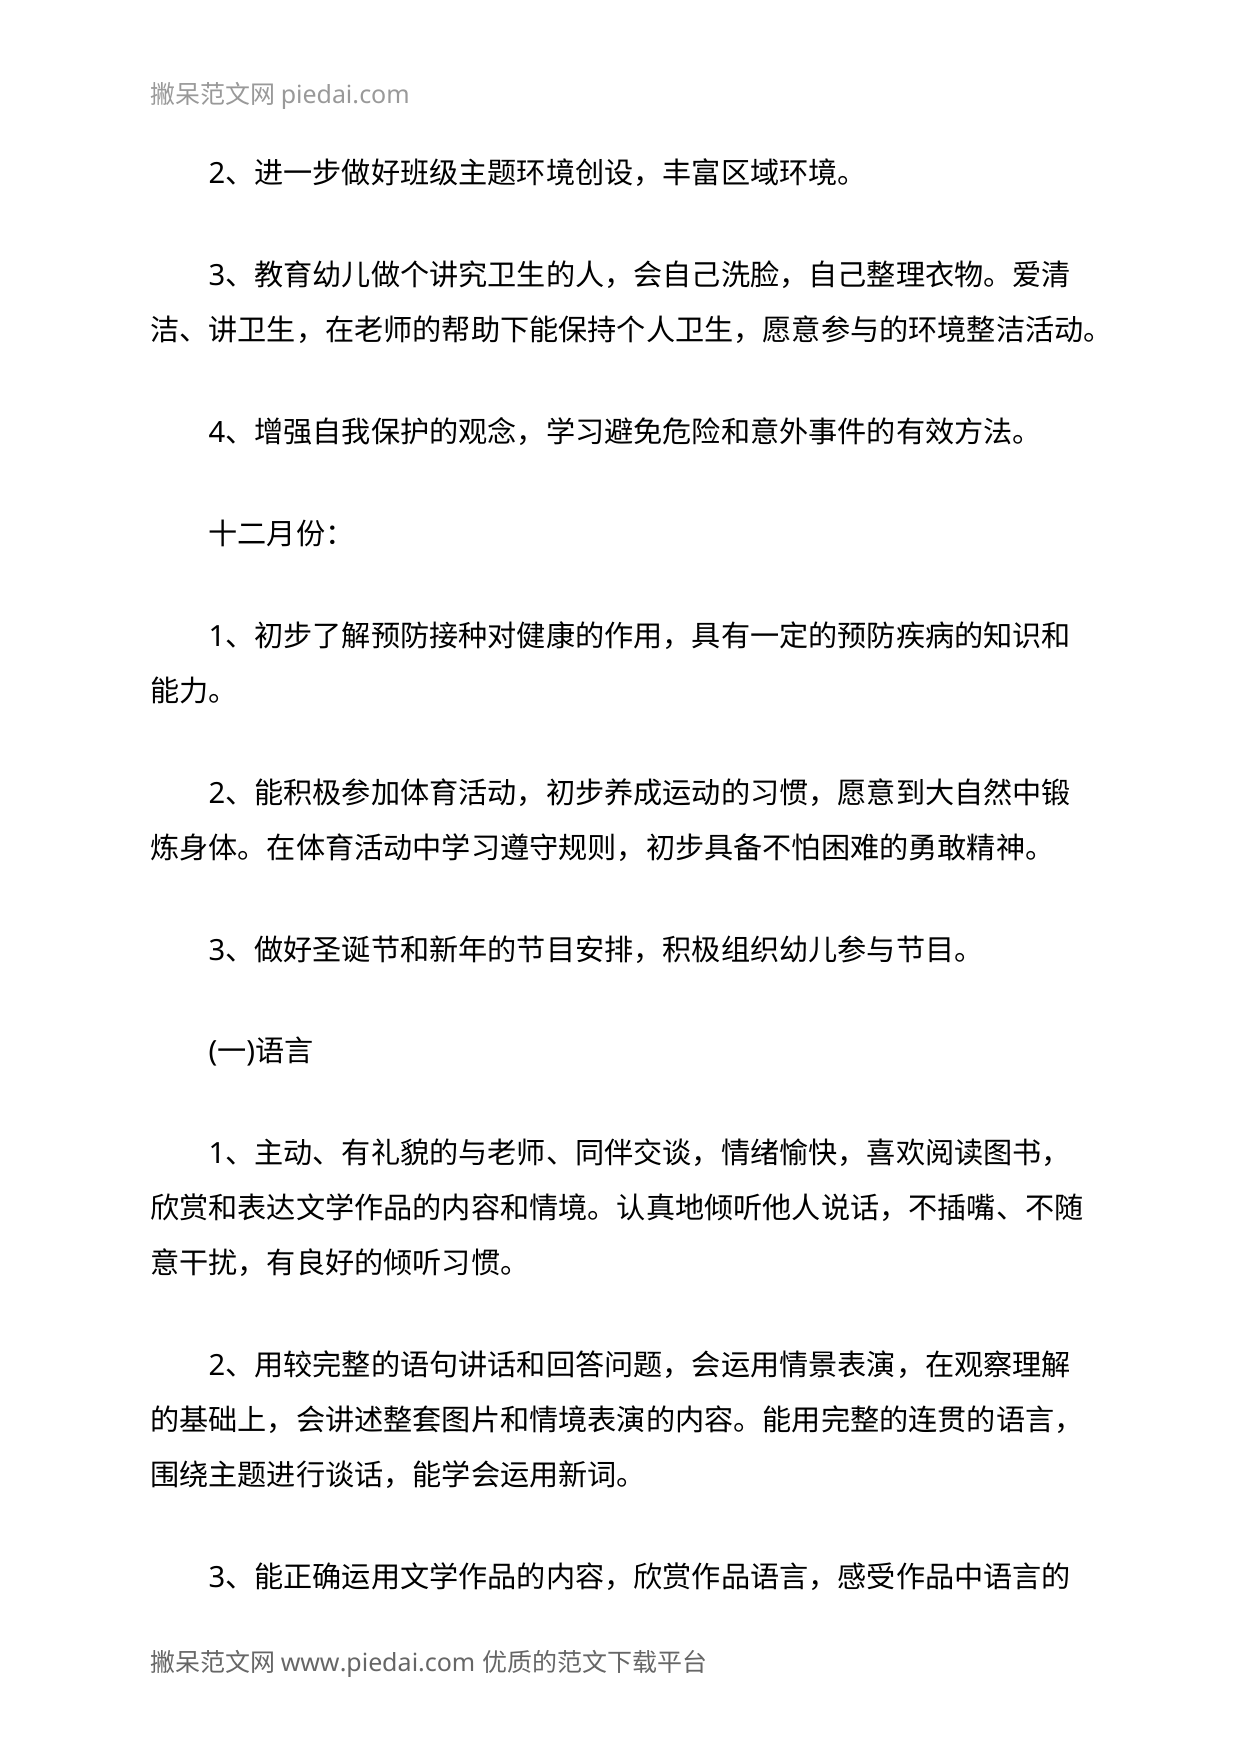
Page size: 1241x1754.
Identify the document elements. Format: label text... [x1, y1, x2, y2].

text 1、初步了解预防接种对健康的作用，具有一定的预防疾病的知识和能力。 [150, 612, 1090, 710]
text 3、做好圣诞节和新年的节目安排，积极组织幼儿参与节目。 [150, 926, 1090, 968]
text (一)语言 [150, 1028, 1090, 1070]
text 1、主动、有礼貌的与老师、同伴交谈，情绪愉快，喜欢阅读图书，欣赏和表达文学作品的内容和情境。认真地倾听他人说话，不插嘴、不随意干扰，有良好的倾听习惯。 [150, 1130, 1090, 1282]
text 3、教育幼儿做个讲究卫生的人，会自己洗脸，自己整理衣物。爱清洁、讲卫生，在老师的帮助下能保持个人卫生，愿意参与的环境整洁活动。 [150, 252, 1090, 349]
text 2、能积极参加体育活动，初步养成运动的习惯，愿意到大自然中锻炼身体。在体育活动中学习遵守规则，初步具备不怕困难的勇敢精神。 [150, 769, 1090, 867]
text 2、进一步做好班级主题环境创设，丰富区域环境。 [150, 150, 1090, 192]
text 十二月份： [150, 511, 1090, 553]
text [150, 1553, 1090, 1596]
text 2、用较完整的语句讲话和回答问题，会运用情景表演，在观察理解的基础上，会讲述整套图片和情境表演的内容。能用完整的连贯的语言，围绕主题进行谈话，能学会运用新词。 [150, 1342, 1090, 1494]
text 4、增强自我保护的观念，学习避免危险和意外事件的有效方法。 [150, 409, 1090, 451]
